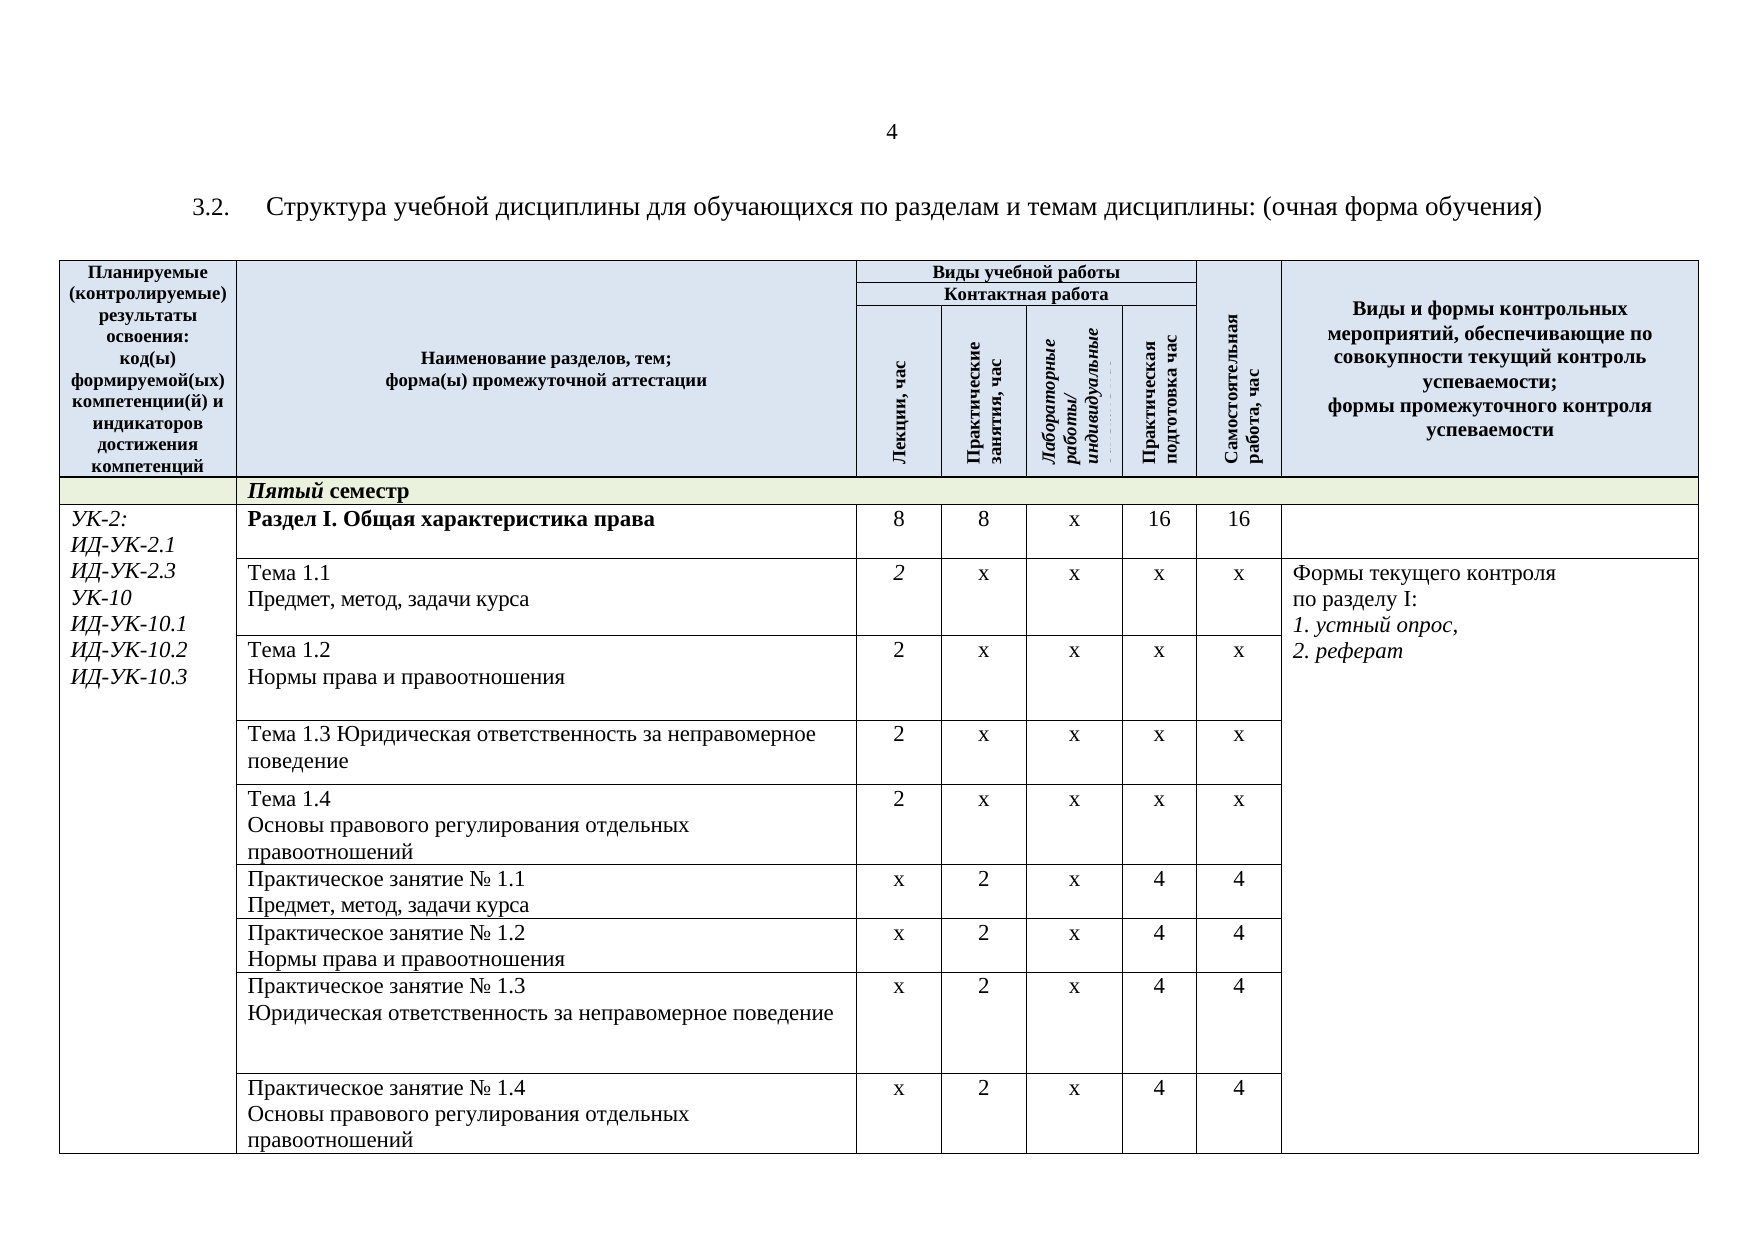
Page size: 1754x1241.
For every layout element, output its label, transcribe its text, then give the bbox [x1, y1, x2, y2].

table_cell 2 [942, 919, 1026, 972]
table_cell Раздел I. Общая характеристика права [237, 505, 856, 557]
table_cell х [857, 865, 941, 918]
table_cell х [1123, 721, 1196, 784]
table_cell х [942, 559, 1026, 635]
table_cell Тема 1.1 Предмет, метод, задачи курса [237, 559, 856, 635]
table_cell 16 [1197, 505, 1281, 557]
table_cell х [1123, 785, 1196, 864]
table_cell 4 [1123, 919, 1196, 972]
table_cell Практическое занятие № 1.3 Юридическая ответственность за неправомерное поведение [237, 973, 856, 1073]
table_cell 2 [857, 636, 941, 719]
table_header Планируемые (контролируемые) результаты освоения: код(ы) формируемой(ых) компетенции(й) и индикаторов достижения компетенций [60, 261, 236, 476]
table_cell 4 [1197, 919, 1281, 972]
table_cell Тема 1.4 Основы правового регулирования отдельных правоотношений [237, 785, 856, 864]
table_cell Практическое занятие № 1.4 Основы правового регулирования отдельных правоотношений [237, 1074, 856, 1153]
table_header Виды и формы контрольных мероприятий, обеспечивающие по совокупности текущий контроль успеваемости; формы промежуточного контроля успеваемости [1282, 261, 1698, 476]
table_cell х [1197, 636, 1281, 719]
table_header Виды учебной работы [857, 261, 1196, 282]
table_cell х [857, 919, 941, 972]
table_cell х [1197, 721, 1281, 784]
table_cell 4 [1123, 865, 1196, 918]
table_cell 4 [1123, 973, 1196, 1073]
table_cell х [1123, 559, 1196, 635]
table_cell Пятый семестр [237, 478, 1698, 504]
table_cell х [1123, 636, 1196, 719]
table_cell 2 [942, 865, 1026, 918]
table_cell 4 [1197, 1074, 1281, 1153]
table_cell 2 [857, 721, 941, 784]
table_cell [60, 478, 236, 504]
table_cell х [1027, 785, 1122, 864]
table_cell Практическое занятие № 1.1 Предмет, метод, задачи курса [237, 865, 856, 918]
table_cell Лекции, час [857, 306, 941, 476]
table_cell 4 [1123, 1074, 1196, 1153]
table_cell 4 [1197, 865, 1281, 918]
table_cell х [857, 973, 941, 1073]
table_cell х [1197, 785, 1281, 864]
table_cell х [1027, 865, 1122, 918]
table_cell х [942, 636, 1026, 719]
table_cell х [857, 1074, 941, 1153]
table_cell [1282, 505, 1698, 557]
table_cell х [1027, 973, 1122, 1073]
table_cell 8 [942, 505, 1026, 557]
table_cell х [1027, 636, 1122, 719]
table_cell Формы текущего контроля по разделу I: 1. устный опрос, 2. реферат [1282, 559, 1698, 1153]
table_cell 2 [942, 1074, 1026, 1153]
table_cell х [1027, 559, 1122, 635]
table_cell Практическая подготовка час [1123, 306, 1196, 476]
table_cell х [942, 785, 1026, 864]
table_cell Практическое занятие № 1.2 Нормы права и правоотношения [237, 919, 856, 972]
table_cell х [1027, 1074, 1122, 1153]
table_cell 8 [857, 505, 941, 557]
table_cell 16 [1123, 505, 1196, 557]
subtitle Структура учебной дисциплины для обучающихся по разделам и темам дисциплины: (очная форма обучения) [192, 190, 1665, 221]
table_cell 4 [1197, 973, 1281, 1073]
table_cell х [1027, 721, 1122, 784]
table_cell 2 [857, 785, 941, 864]
table_cell х [1027, 919, 1122, 972]
table_cell 2 [857, 559, 941, 635]
table_cell х [1027, 505, 1122, 557]
table_cell Практические занятия, час [942, 306, 1026, 476]
table_header Самостоятельная работа, час [1197, 261, 1281, 476]
table_header Наименование разделов, тем; форма(ы) промежуточной аттестации [237, 261, 856, 476]
table_cell Лабораторные работы/ индивидуальные занятия час [1027, 306, 1122, 476]
table_cell Контактная работа [857, 283, 1196, 305]
table_cell х [942, 721, 1026, 784]
table_cell Тема 1.2 Нормы права и правоотношения [237, 636, 856, 719]
table_cell Тема 1.3 Юридическая ответственность за неправомерное поведение [237, 721, 856, 784]
table_cell 2 [942, 973, 1026, 1073]
table_cell УК-2: ИД-УК-2.1 ИД-УК-2.3 УК-10 ИД-УК-10.1 ИД-УК-10.2 ИД-УК-10.3 [60, 505, 236, 1153]
table_cell х [1197, 559, 1281, 635]
